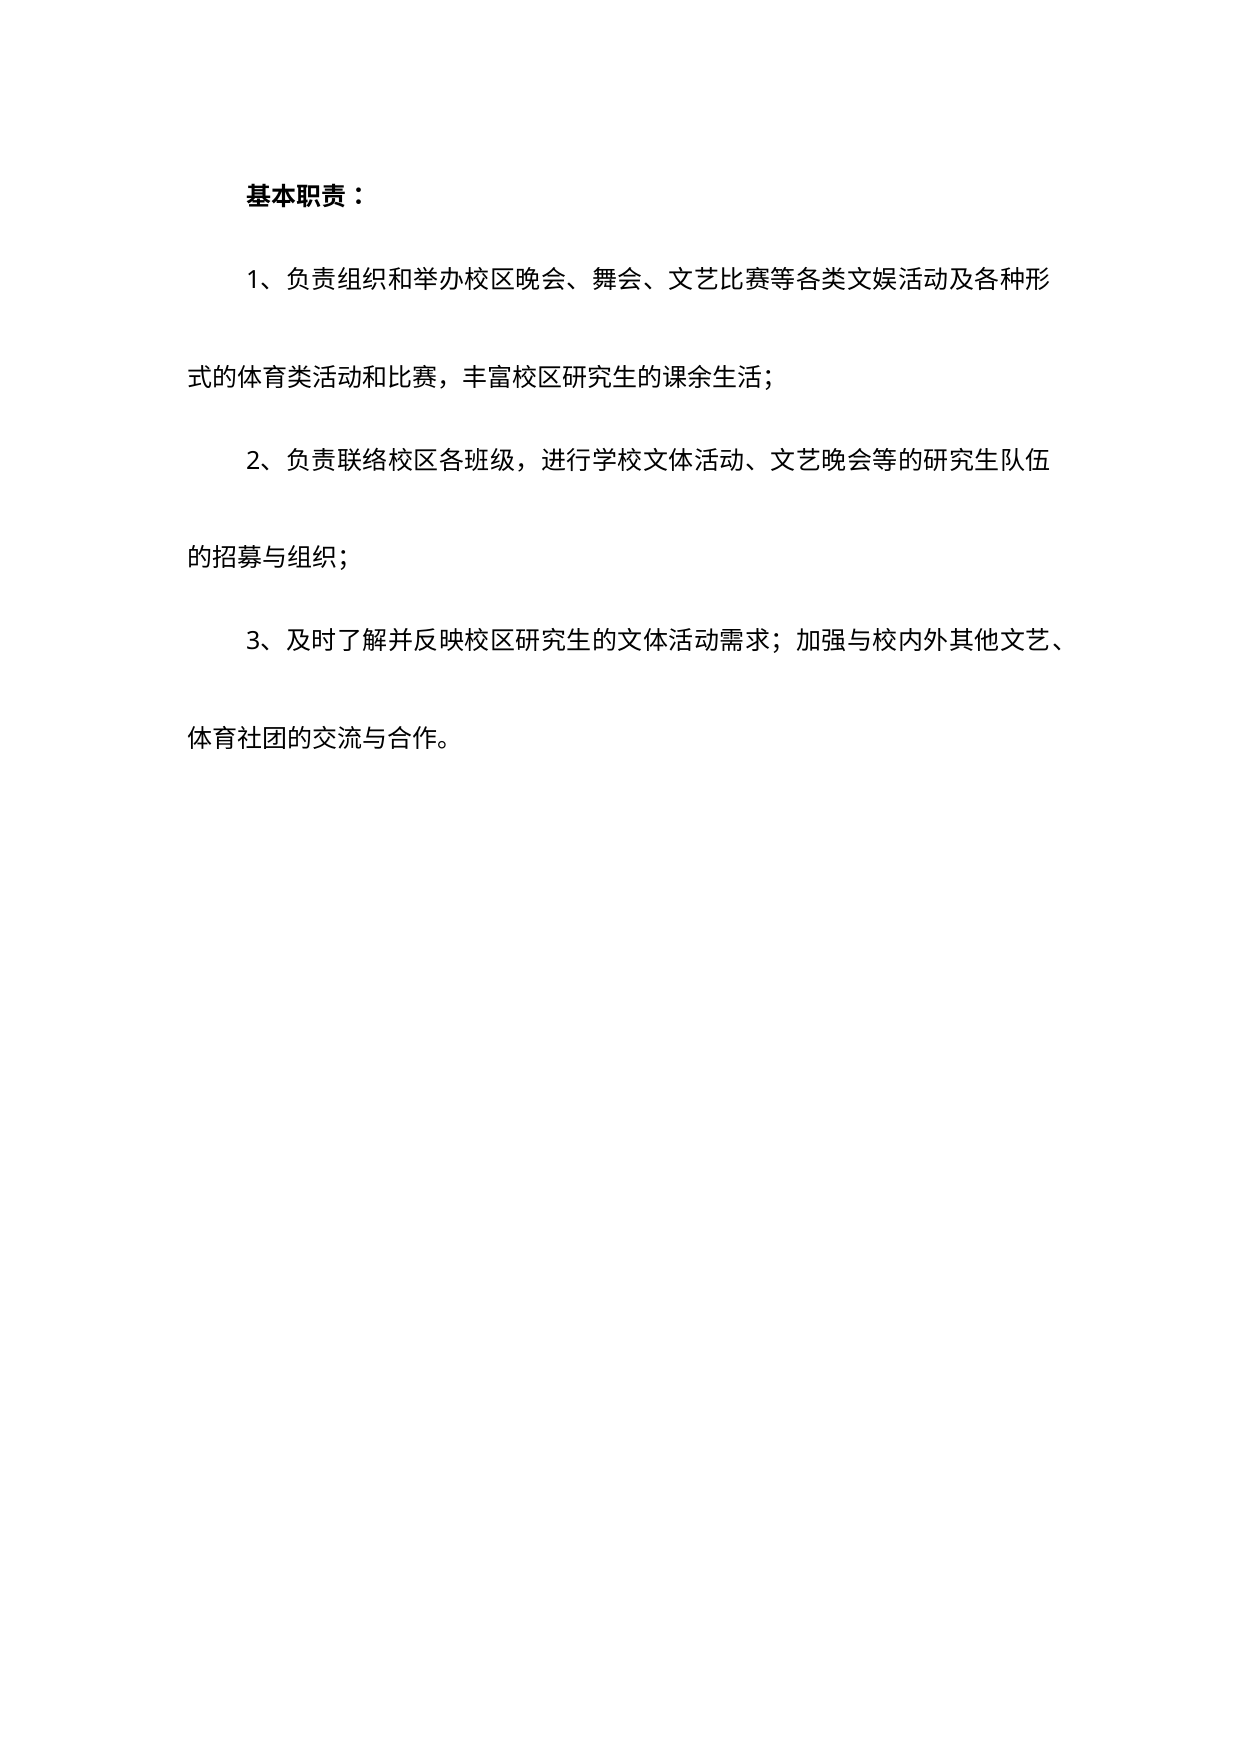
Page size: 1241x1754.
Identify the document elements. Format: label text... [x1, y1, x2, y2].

text 3、及时了解并反映校区研究生的文体活动需求；加强与校内外其他文艺、体育社团的交流与合作。 [187, 606, 1053, 769]
text 基本职责： [187, 162, 1053, 227]
text 2、负责联络校区各班级，进行学校文体活动、文艺晚会等的研究生队伍的招募与组织； [187, 426, 1053, 588]
text 1、负责组织和举办校区晚会、舞会、文艺比赛等各类文娱活动及各种形式的体育类活动和比赛，丰富校区研究生的课余生活； [187, 245, 1053, 408]
